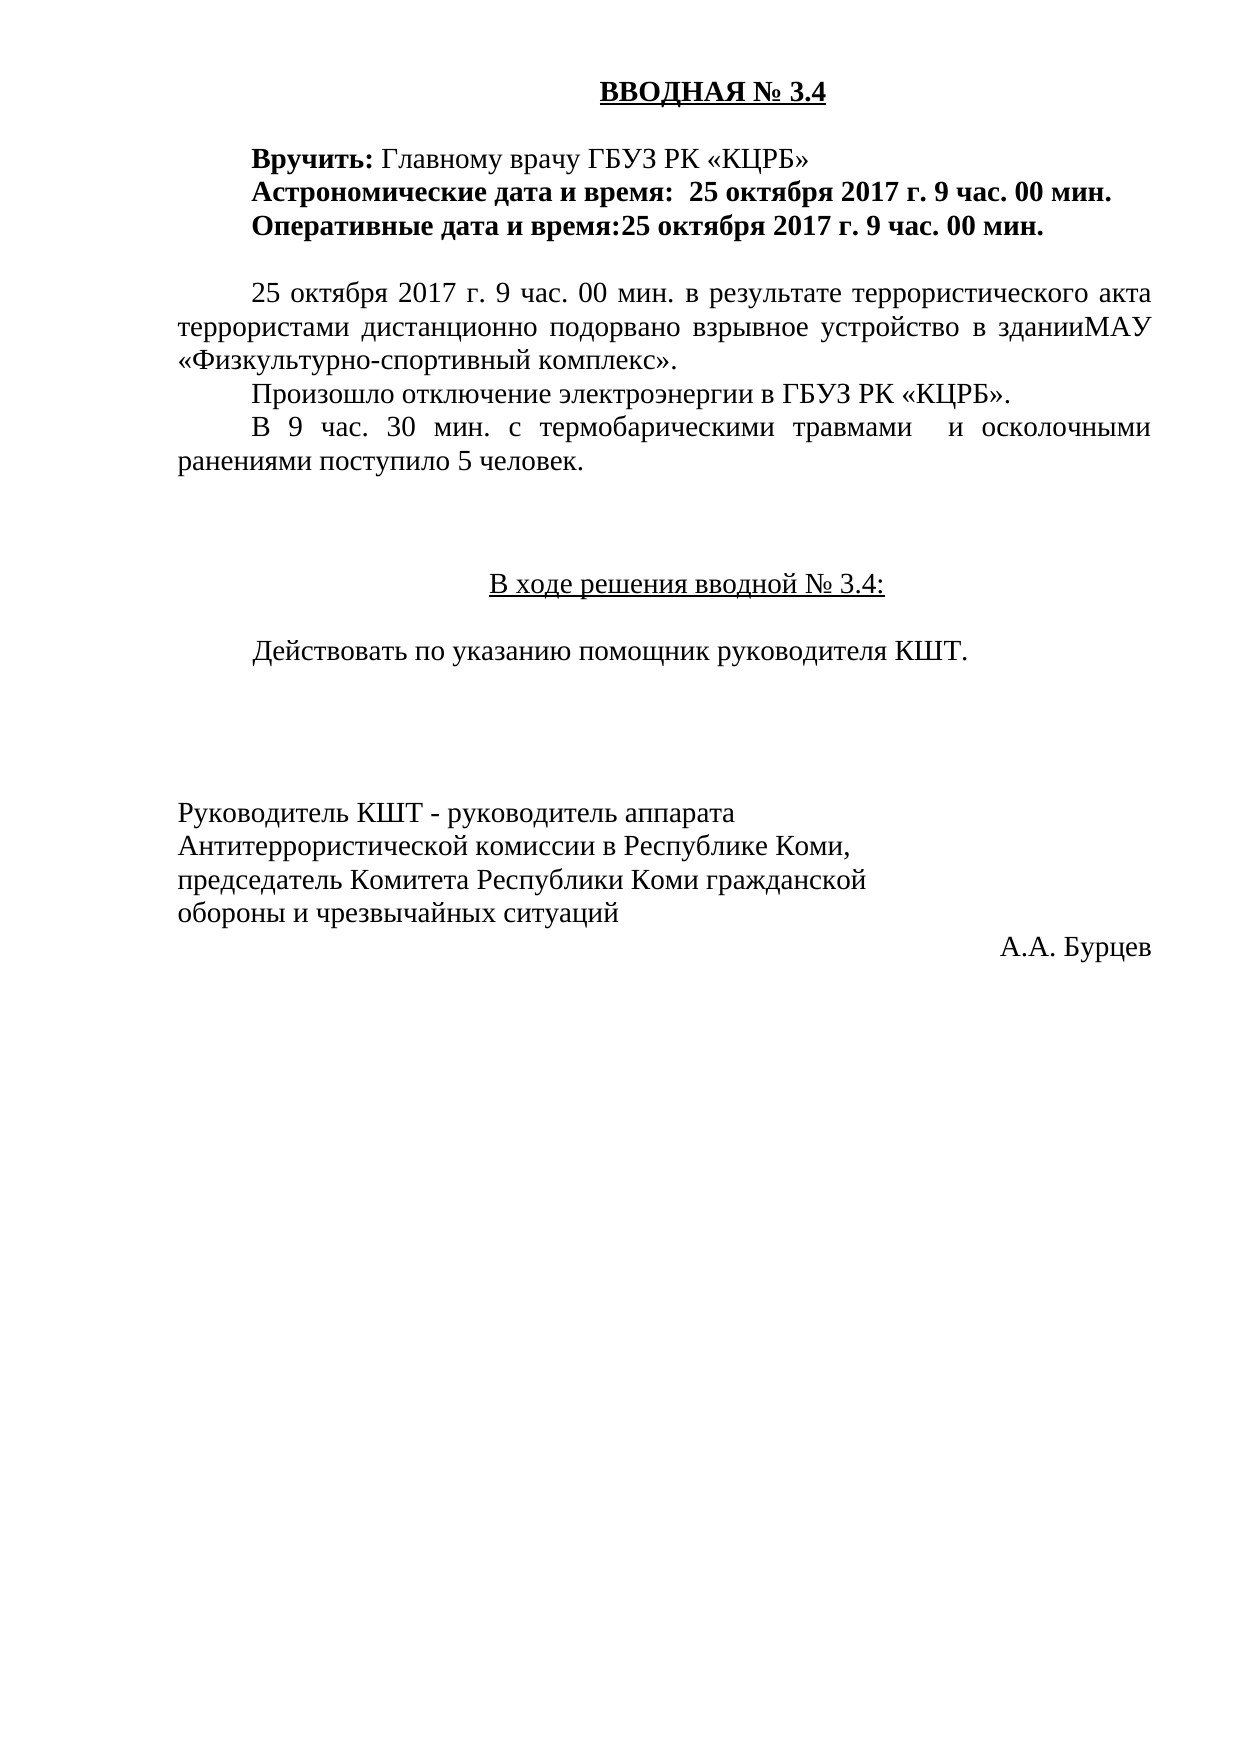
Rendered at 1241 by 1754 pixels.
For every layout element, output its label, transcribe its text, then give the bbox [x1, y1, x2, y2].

text председатель Комитета Республики Коми гражданской [177, 862, 1152, 895]
text Оперативные дата и время:25 октября 2017 г. 9 час. 00 мин. [177, 208, 1152, 242]
text 25 октября 2017 г. 9 час. 00 мин. в результате террористического акта террористами дистанционно подорвано взрывное устройство в зданииМАУ «Физкультурно-спортивный комплекс». [177, 275, 1152, 376]
text Действовать по указанию помощник руководителя КШТ. [252, 633, 1152, 667]
text обороны и чрезвычайных ситуаций [177, 895, 1152, 929]
text В 9 час. 30 мин. с термобарическими травмами и осколочными ранениями поступило 5 человек. [177, 409, 1152, 476]
text Руководитель КШТ - руководитель аппарата [177, 795, 1152, 828]
text Произошло отключение электроэнергии в ГБУЗ РК «КЦРБ». [177, 376, 1152, 409]
text А.А. Бурцев [177, 929, 1152, 962]
text Вручить: Главному врачу ГБУЗ РК «КЦРБ» [177, 141, 1152, 174]
text Астрономические дата и время: 25 октября 2017 г. 9 час. 00 мин. [177, 174, 1152, 208]
text Антитеррористической комиссии в Республике Коми, [177, 828, 1152, 862]
text В ходе решения вводной № 3.4: [177, 566, 1152, 600]
text ВВОДНАЯ № 3.4 [274, 74, 1152, 107]
